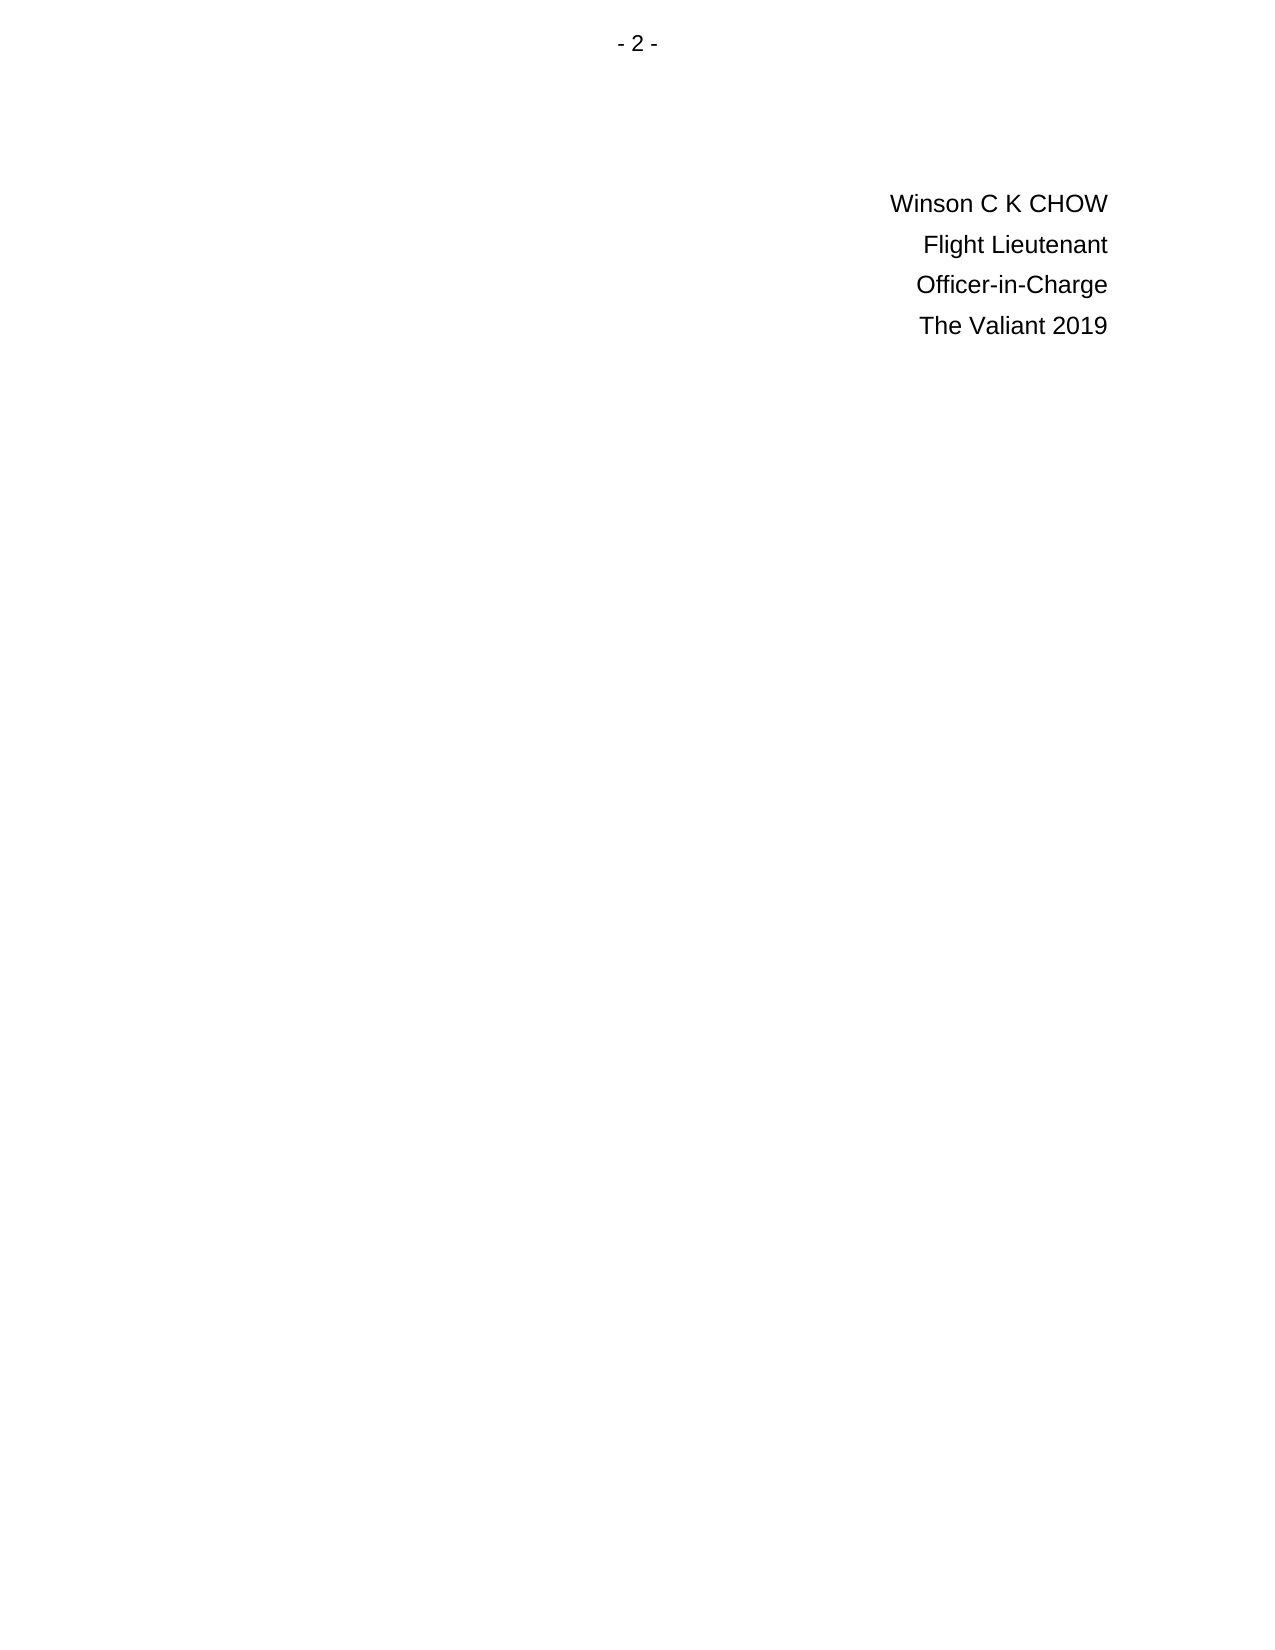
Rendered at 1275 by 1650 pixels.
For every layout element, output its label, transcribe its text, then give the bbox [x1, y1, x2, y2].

table_header Winson C K CHOW [862, 183, 1114, 224]
table_cell Flight Lieutenant [862, 224, 1114, 264]
table_cell The Valiant 2019 [862, 305, 1114, 346]
table_cell Officer-in-Charge [862, 264, 1114, 305]
